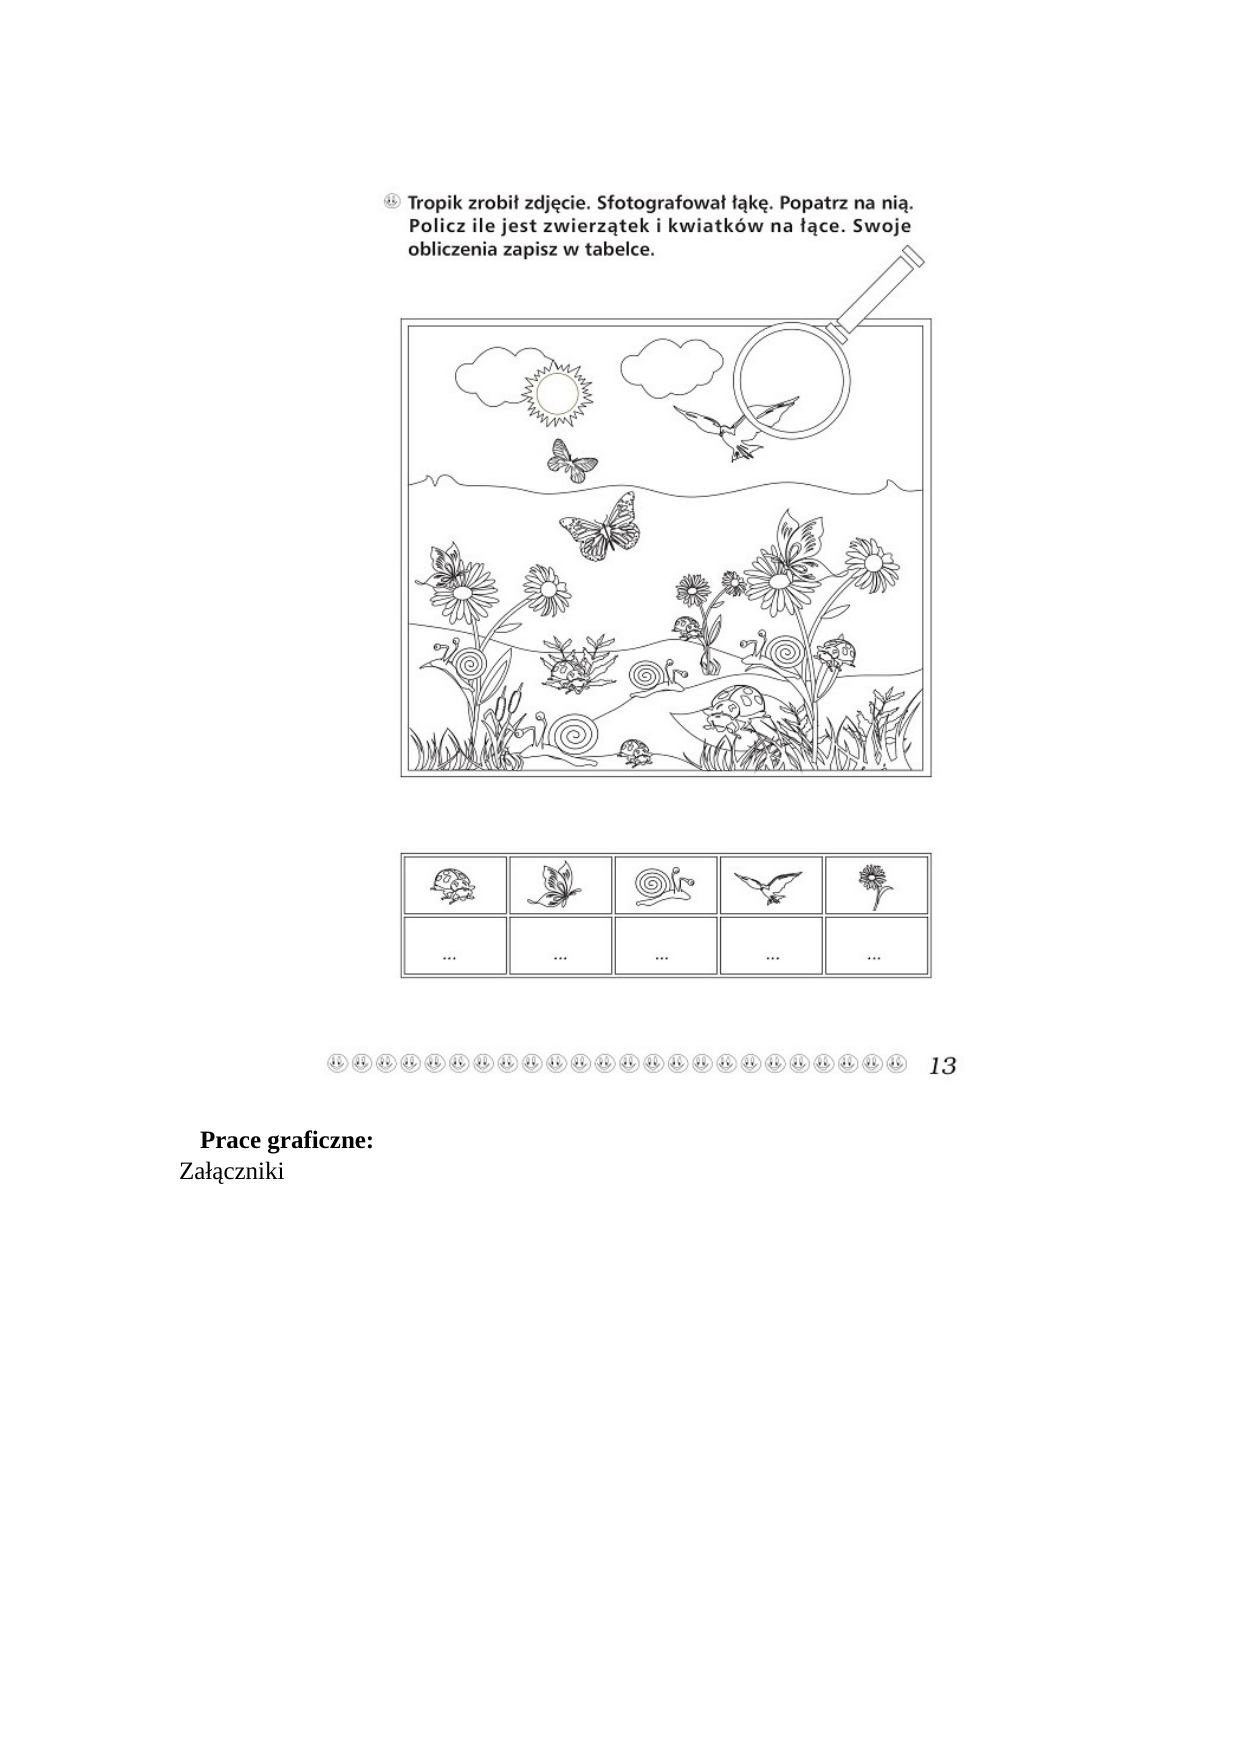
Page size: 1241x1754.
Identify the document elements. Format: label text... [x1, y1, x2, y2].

list Prace graficzne: [0, 1125, 1093, 1154]
list Załączniki [148, 1156, 1093, 1185]
picture [169, 147, 1115, 1093]
